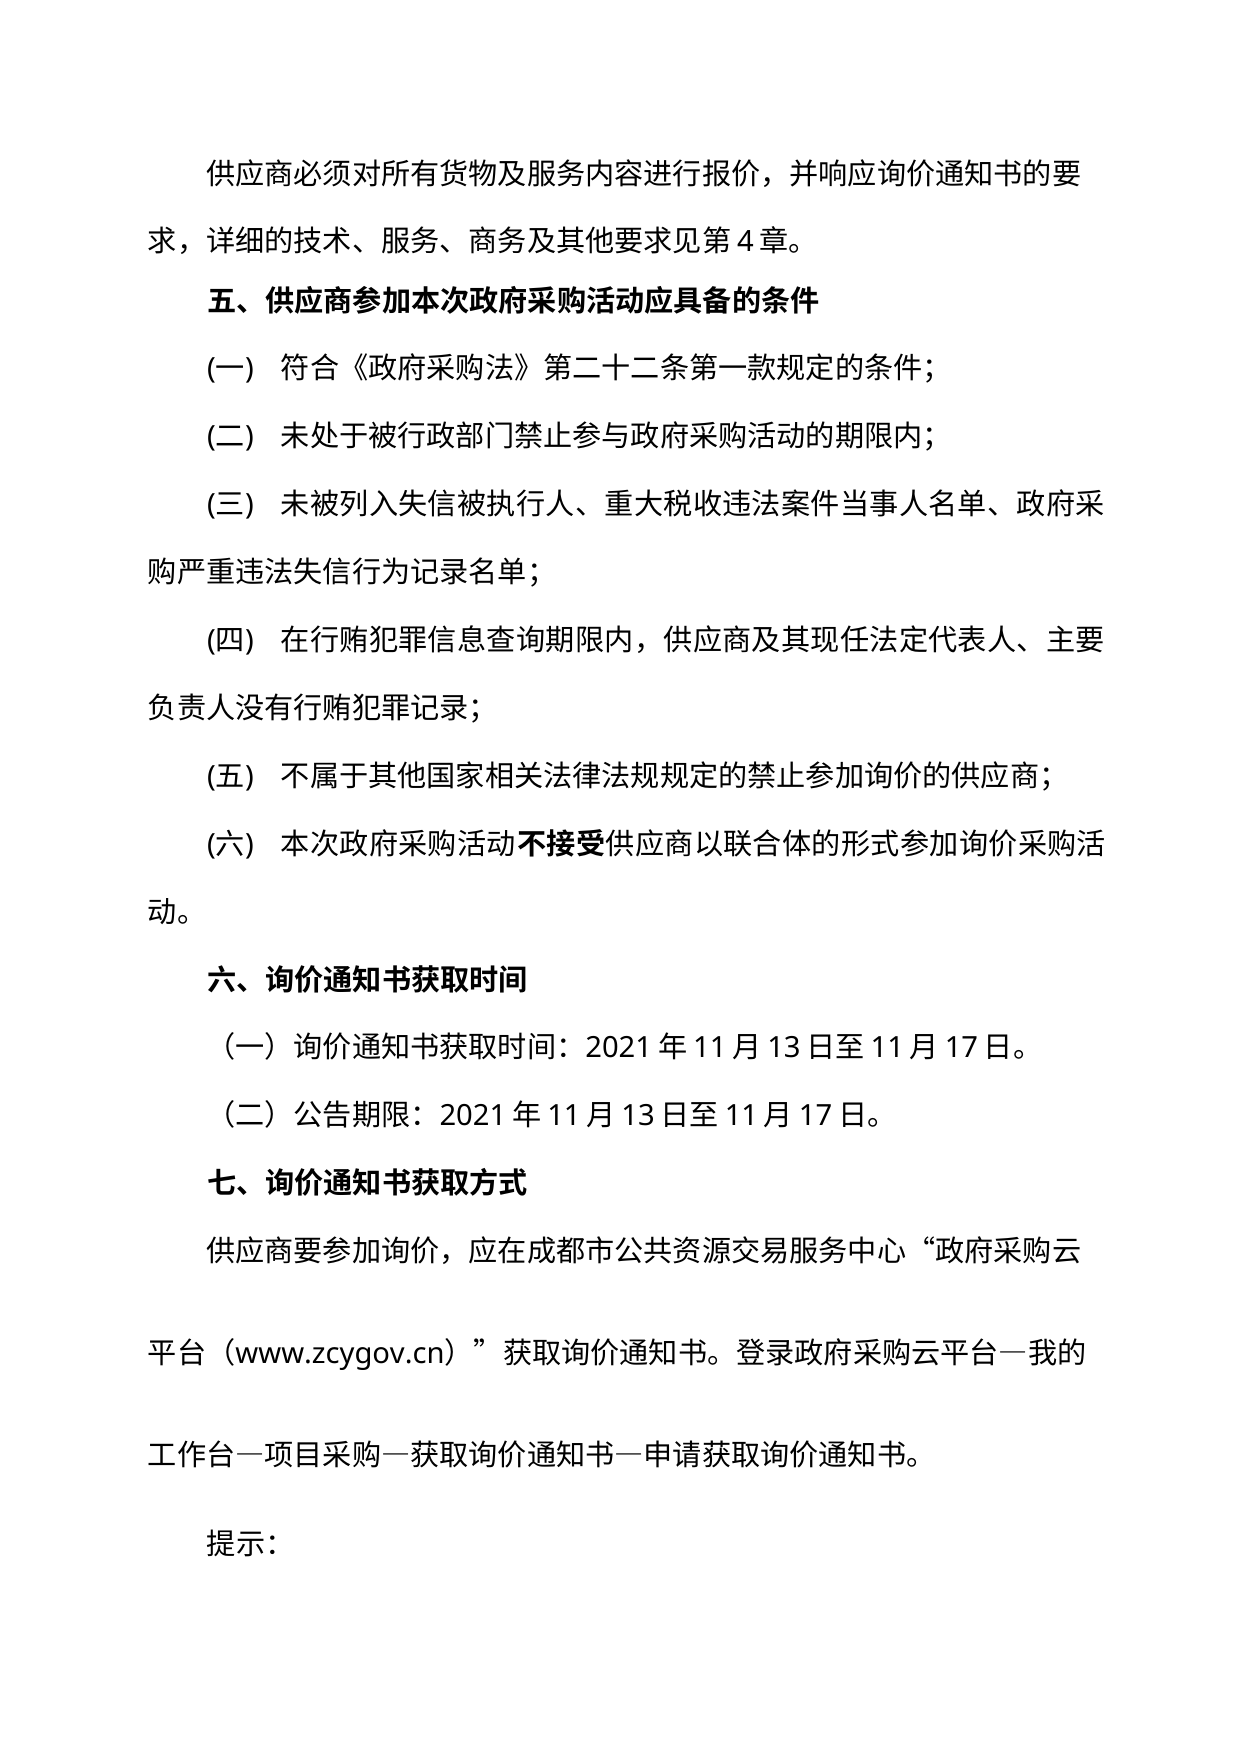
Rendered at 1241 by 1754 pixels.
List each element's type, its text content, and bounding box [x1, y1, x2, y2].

list 询价通知书获取方式 [148, 1147, 1107, 1215]
list 未被列入失信被执行人、重大税收违法案件当事人名单、政府采购严重违法失信行为记录名单； [148, 468, 1107, 604]
text 供应商要参加询价，应在成都市公共资源交易服务中心“政府采购云平台（www.zcygov.cn）”获取询价通知书。登录政府采购云平台—我的工作台—项目采购—获取询价通知书—申请获取询价通知书。 [148, 1215, 1107, 1487]
list 不属于其他国家相关法律法规规定的禁止参加询价的供应商； [148, 740, 1107, 808]
list 本次政府采购活动不接受供应商以联合体的形式参加询价采购活动。 [148, 808, 1107, 943]
list 符合《政府采购法》第二十二条第一款规定的条件； [148, 332, 1107, 400]
list 供应商参加本次政府采购活动应具备的条件 [148, 264, 1107, 332]
list 询价通知书获取时间 [148, 943, 1107, 1011]
text （二）公告期限：2021年11月13日至11月17日。 [148, 1079, 1107, 1147]
text 提示： [148, 1508, 1107, 1576]
text 供应商必须对所有货物及服务内容进行报价，并响应询价通知书的要求，详细的技术、服务、商务及其他要求见第4章。 [148, 131, 1107, 264]
list 在行贿犯罪信息查询期限内，供应商及其现任法定代表人、主要负责人没有行贿犯罪记录； [148, 604, 1107, 740]
list 未处于被行政部门禁止参与政府采购活动的期限内； [148, 400, 1107, 468]
text （一）询价通知书获取时间：2021年11月13日至11月17日。 [148, 1011, 1107, 1079]
